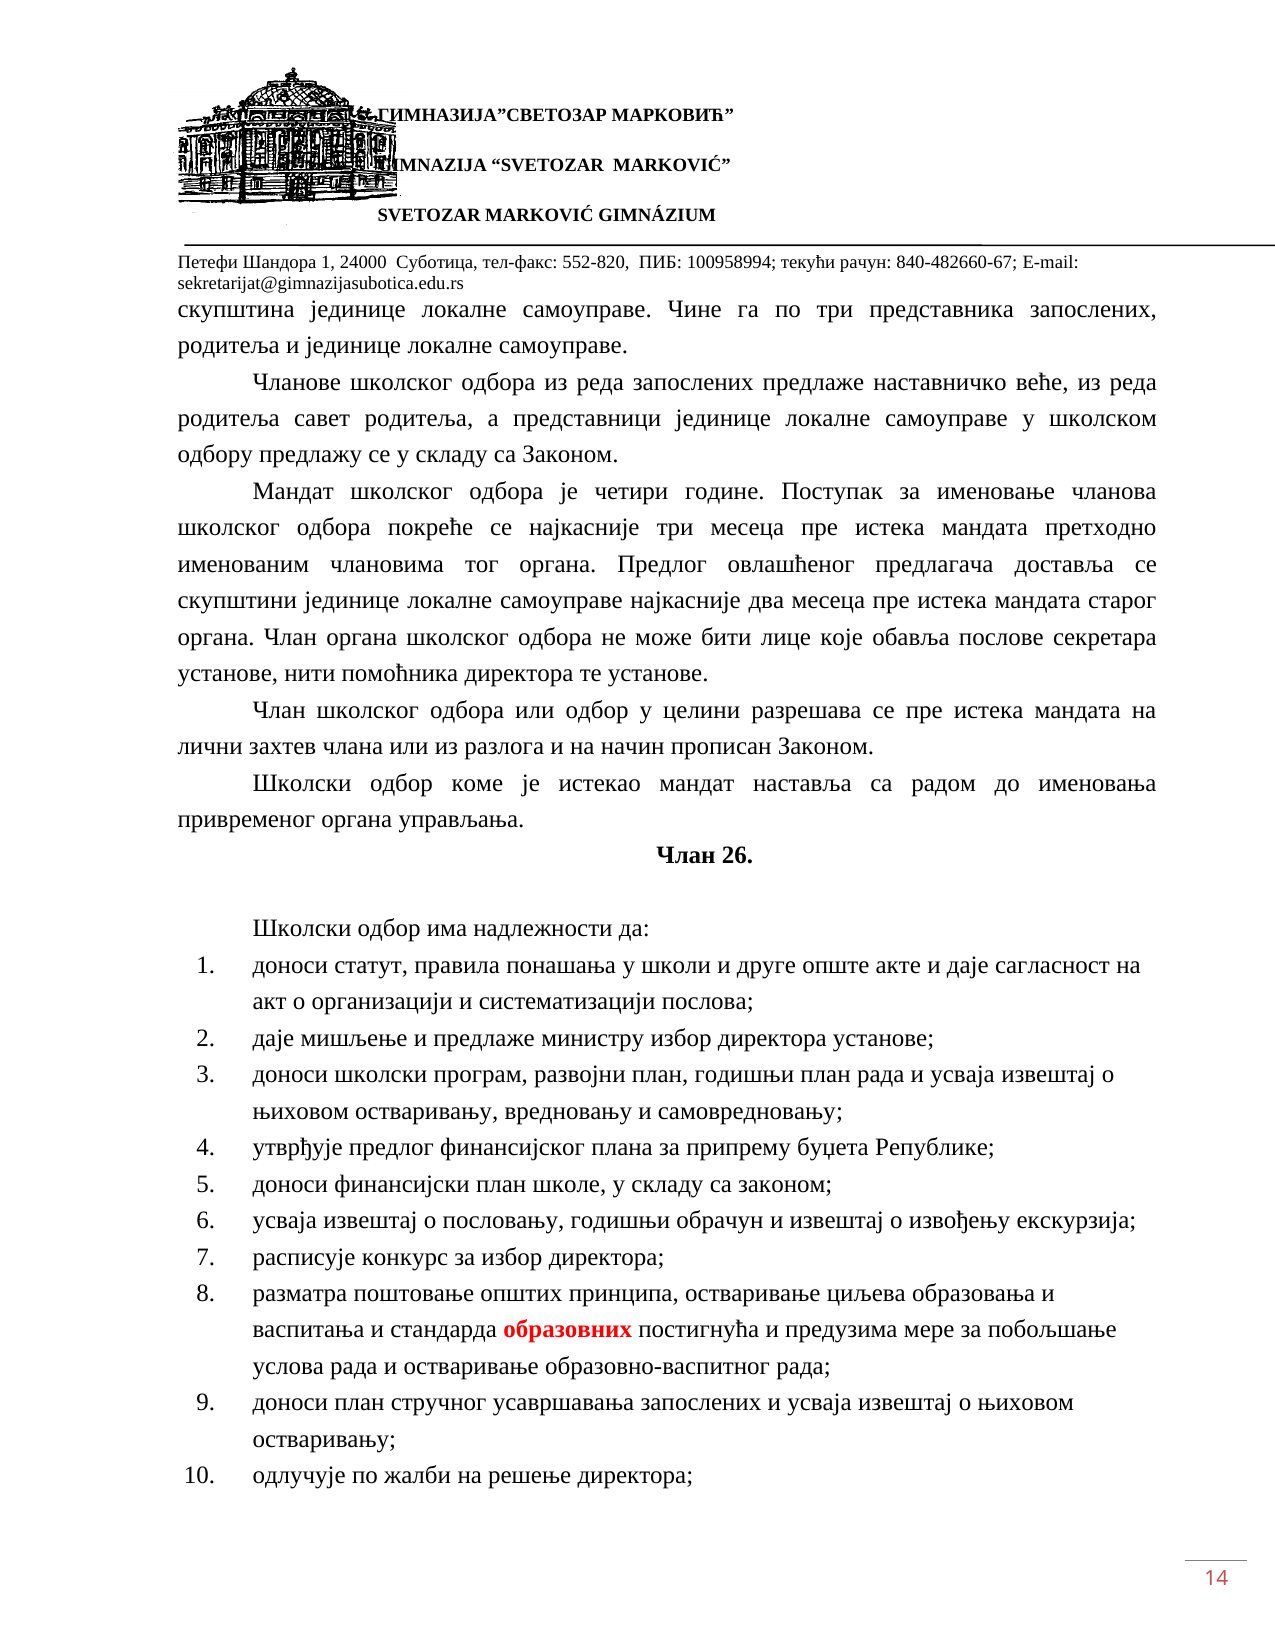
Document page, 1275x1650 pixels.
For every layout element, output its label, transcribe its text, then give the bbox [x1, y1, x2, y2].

picture [165, 56, 410, 226]
list расписује конкурс за избор директора; [215, 1242, 1157, 1270]
text Чланове школског одбора из реда запослених предлаже наставничко веће, из реда родитеља савет родитеља, а представници јединице локалне самоуправе у школском одбору предлажу се у складу са Законом. [177, 367, 1157, 468]
list доноси финансијски план школе, у складу са законом; [215, 1169, 1157, 1197]
text Мандат школског одбора је четири године. Поступак за именовање чланова школског одбора покреће се најкасније три месеца пре истека мандата претходно именованим члановима тог органа. Предлог овлашћеног предлагача доставља се скупштини јединице локалне самоуправе најкасније два месеца пре истека мандата старог органа. Члан органа школског одбора не може бити лице које обавља послове секретара установе, нити помоћника директора те установе. [177, 476, 1157, 687]
list одлучује по жалби на решење директора; [215, 1460, 1157, 1489]
text Школски одбор има надлежности да: [177, 913, 1157, 942]
list усваја извештај о пословању, годишњи обрачун и извештај о извођењу екскурзија; [215, 1205, 1157, 1234]
text Члан 26. [177, 841, 1157, 869]
list доноси план стручног усавршавања запослених и усваја извештај о њиховом остваривању; [215, 1387, 1157, 1453]
list разматра поштовање општих принципа, остваривање циљева образовања и васпитања и стандарда образовних постигнућа и предузима мере за побољшање услова рада и остваривање образовно-васпитног рада; [215, 1278, 1157, 1380]
list утврђује предлог финансијског плана за припрему буџета Републике; [215, 1132, 1157, 1161]
text Школски одбор коме је истекао мандат наставља са радом до именовања привременог органа управљања. [177, 768, 1157, 833]
list даје мишљење и предлаже министру избор директора установе; [215, 1023, 1157, 1052]
list доноси статут, правила понашања у школи и друге опште акте и даје сагласност на акт о организацији и систематизацији послова; [215, 950, 1157, 1015]
list доноси школски програм, развојни план, годишњи план рада и усваја извештај о њиховом остваривању, вредновању и самовредновању; [215, 1059, 1157, 1124]
text Члан школског одбора или одбор у целини разрешава се пре истека мандата на лични захтев члана или из разлога и на начин прописан Законом. [177, 695, 1157, 760]
